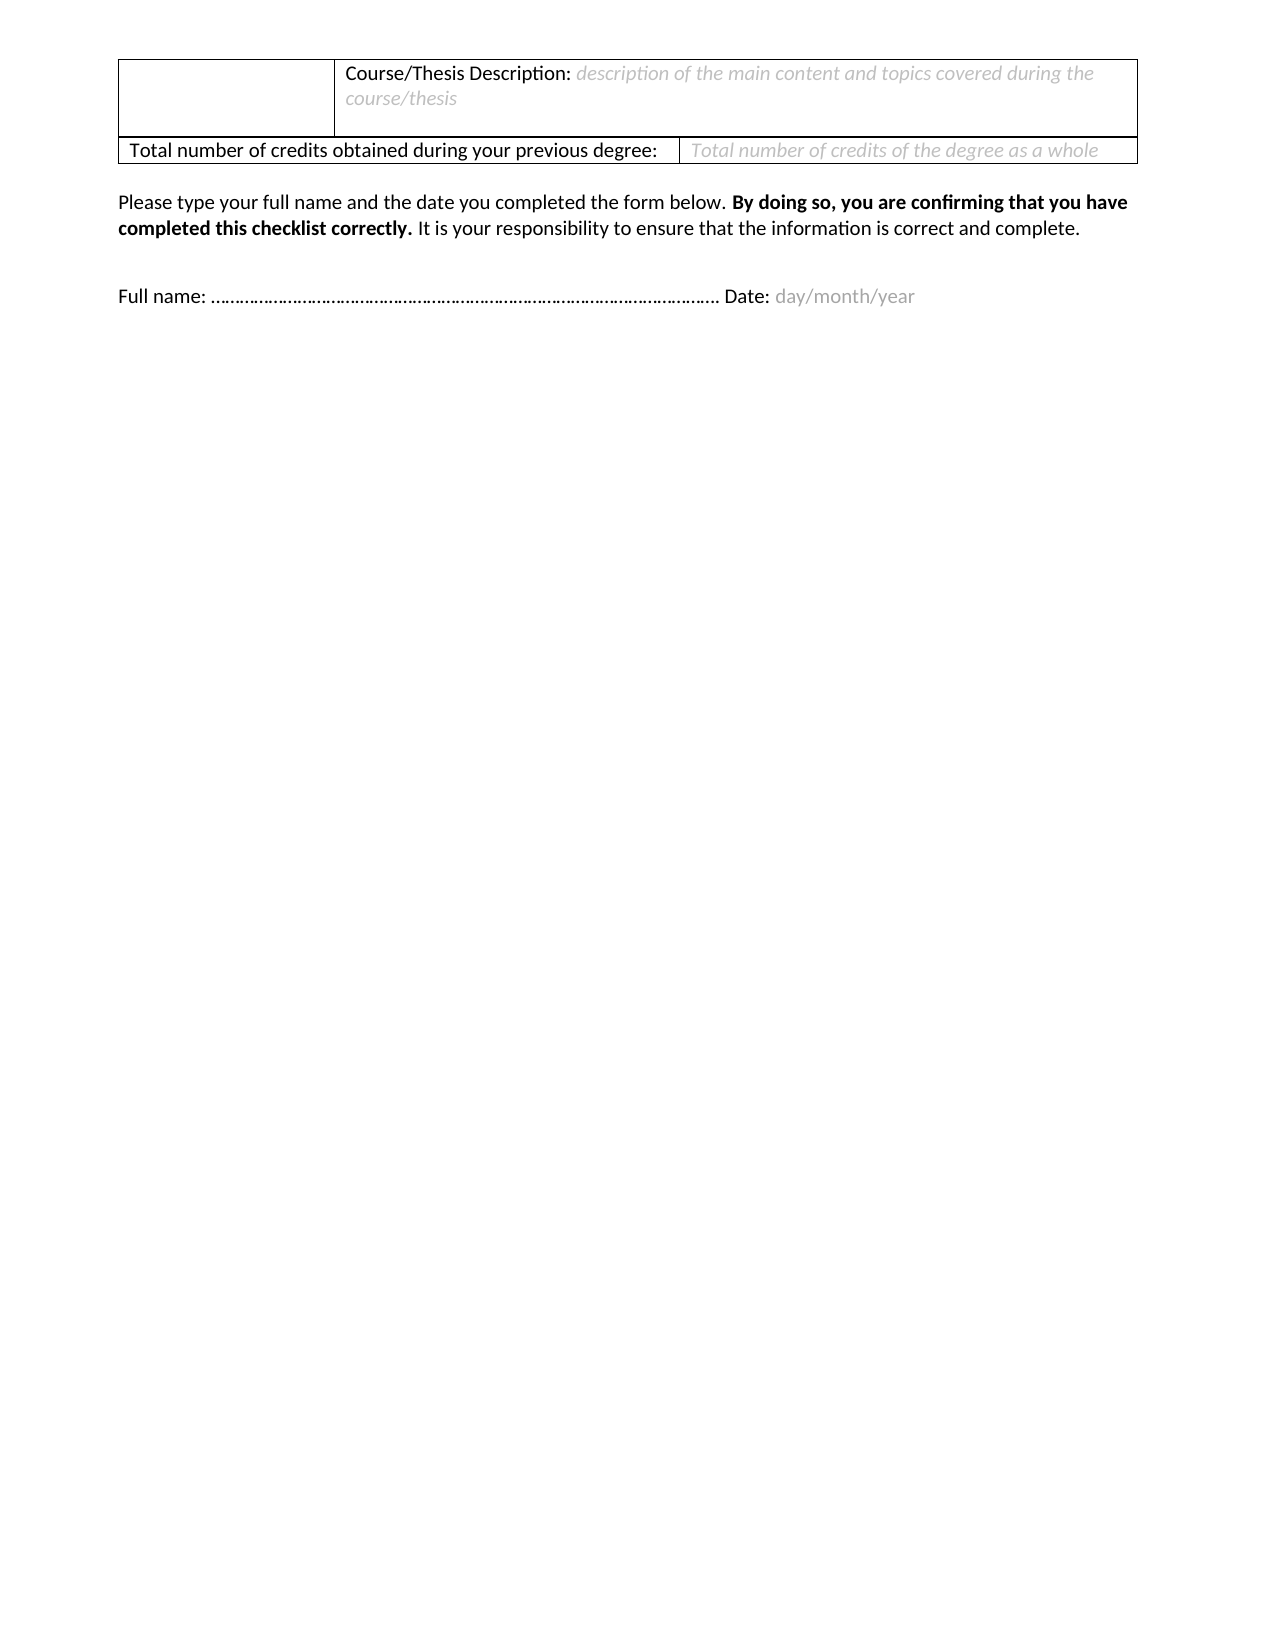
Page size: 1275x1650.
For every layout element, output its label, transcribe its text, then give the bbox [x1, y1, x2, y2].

text Please type your full name and the date you completed the form below. By doing so, you are confirming that you have completed this checklist correctly. It is your responsibility to ensure that the information is correct and complete. [118, 189, 1196, 240]
table_cell Total number of credits of the degree as a whole [680, 138, 1137, 163]
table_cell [335, 60, 1137, 136]
text Full name: ……………………………………………………………………………………………. Date: day/month/year [118, 284, 1196, 309]
table_cell Total number of credits obtained during your previous degree: [119, 138, 679, 163]
